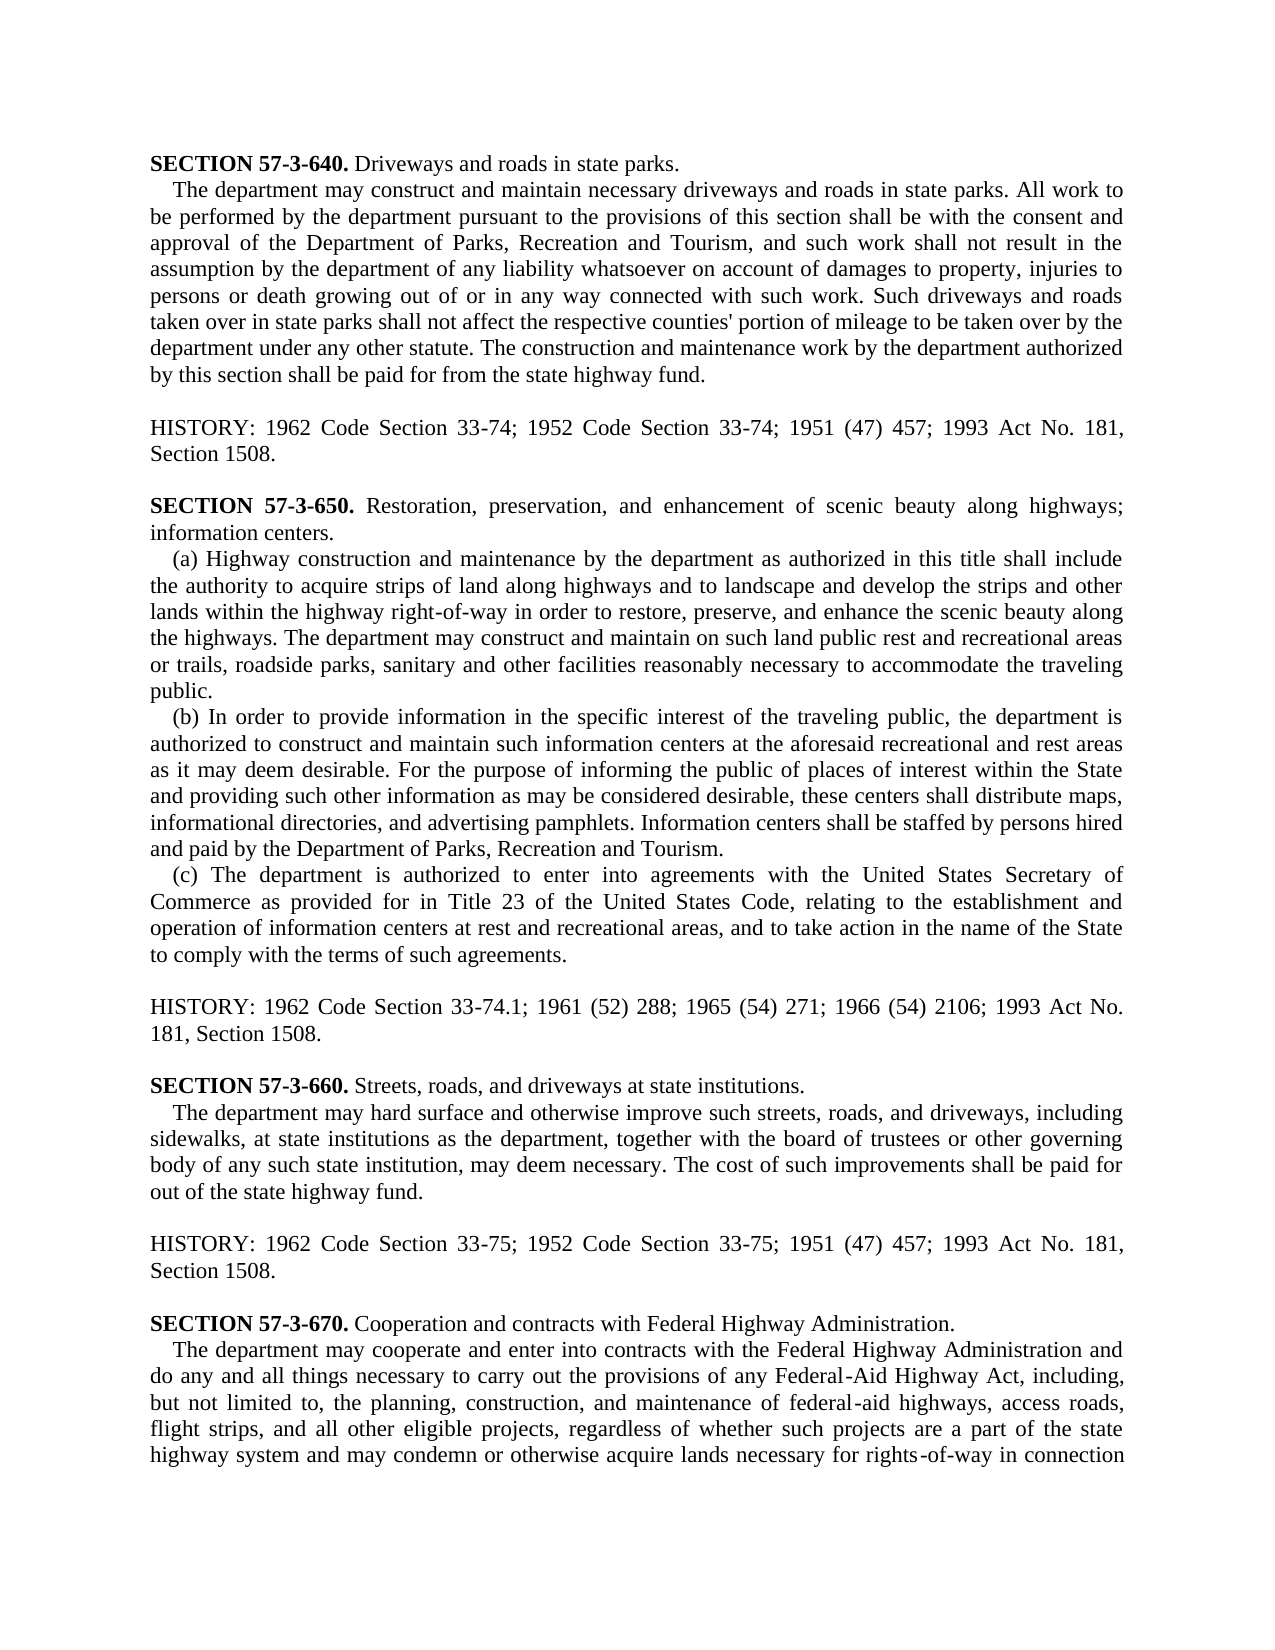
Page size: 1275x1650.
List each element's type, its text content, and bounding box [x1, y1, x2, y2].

text (c) The department is authorized to enter into agreements with the United States Secretary of Commerce as provided for in Title 23 of the United States Code, relating to the establishment and operation of information centers at rest and recreational areas, and to take action in the name of the State to comply with the terms of such agreements. [150, 862, 1125, 967]
text (a) Highway construction and maintenance by the department as authorized in this title shall include the authority to acquire strips of land along highways and to landscape and develop the strips and other lands within the highway right-of-way in order to restore, preserve, and enhance the scenic beauty along the highways. The department may construct and maintain on such land public rest and recreational areas or trails, roadside parks, sanitary and other facilities reasonably necessary to accommodate the traveling public. [150, 545, 1125, 703]
text The department may construct and maintain necessary driveways and roads in state parks. All work to be performed by the department pursuant to the provisions of this section shall be with the consent and approval of the Department of Parks, Recreation and Tourism, and such work shall not result in the assumption by the department of any liability whatsoever on account of damages to property, injuries to persons or death growing out of or in any way connected with such work. Such driveways and roads taken over in state parks shall not affect the respective counties' portion of mileage to be taken over by the department under any other statute. The construction and maintenance work by the department authorized by this section shall be paid for from the state highway fund. [150, 176, 1125, 387]
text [150, 1336, 1125, 1468]
text HISTORY: 1962 Code Section 33-75; 1952 Code Section 33-75; 1951 (47) 457; 1993 Act No. 181, Section 1508. [150, 1231, 1125, 1283]
text The department may hard surface and otherwise improve such streets, roads, and driveways, including sidewalks, at state institutions as the department, together with the board of trustees or other governing body of any such state institution, may deem necessary. The cost of such improvements shall be paid for out of the state highway fund. [150, 1099, 1125, 1204]
text SECTION 57-3-650. Restoration, preservation, and enhancement of scenic beauty along highways; information centers. [150, 493, 1125, 545]
text HISTORY: 1962 Code Section 33-74.1; 1961 (52) 288; 1965 (54) 271; 1966 (54) 2106; 1993 Act No. 181, Section 1508. [150, 993, 1125, 1046]
text SECTION 57-3-670. Cooperation and contracts with Federal Highway Administration. [150, 1309, 1125, 1336]
text SECTION 57-3-640. Driveways and roads in state parks. [150, 150, 1125, 176]
text (b) In order to provide information in the specific interest of the traveling public, the department is authorized to construct and maintain such information centers at the aforesaid recreational and rest areas as it may deem desirable. For the purpose of informing the public of places of interest within the State and providing such other information as may be considered desirable, these centers shall distribute maps, informational directories, and advertising pamphlets. Information centers shall be staffed by persons hired and paid by the Department of Parks, Recreation and Tourism. [150, 703, 1125, 862]
text HISTORY: 1962 Code Section 33-74; 1952 Code Section 33-74; 1951 (47) 457; 1993 Act No. 181, Section 1508. [150, 413, 1125, 466]
text SECTION 57-3-660. Streets, roads, and driveways at state institutions. [150, 1072, 1125, 1099]
